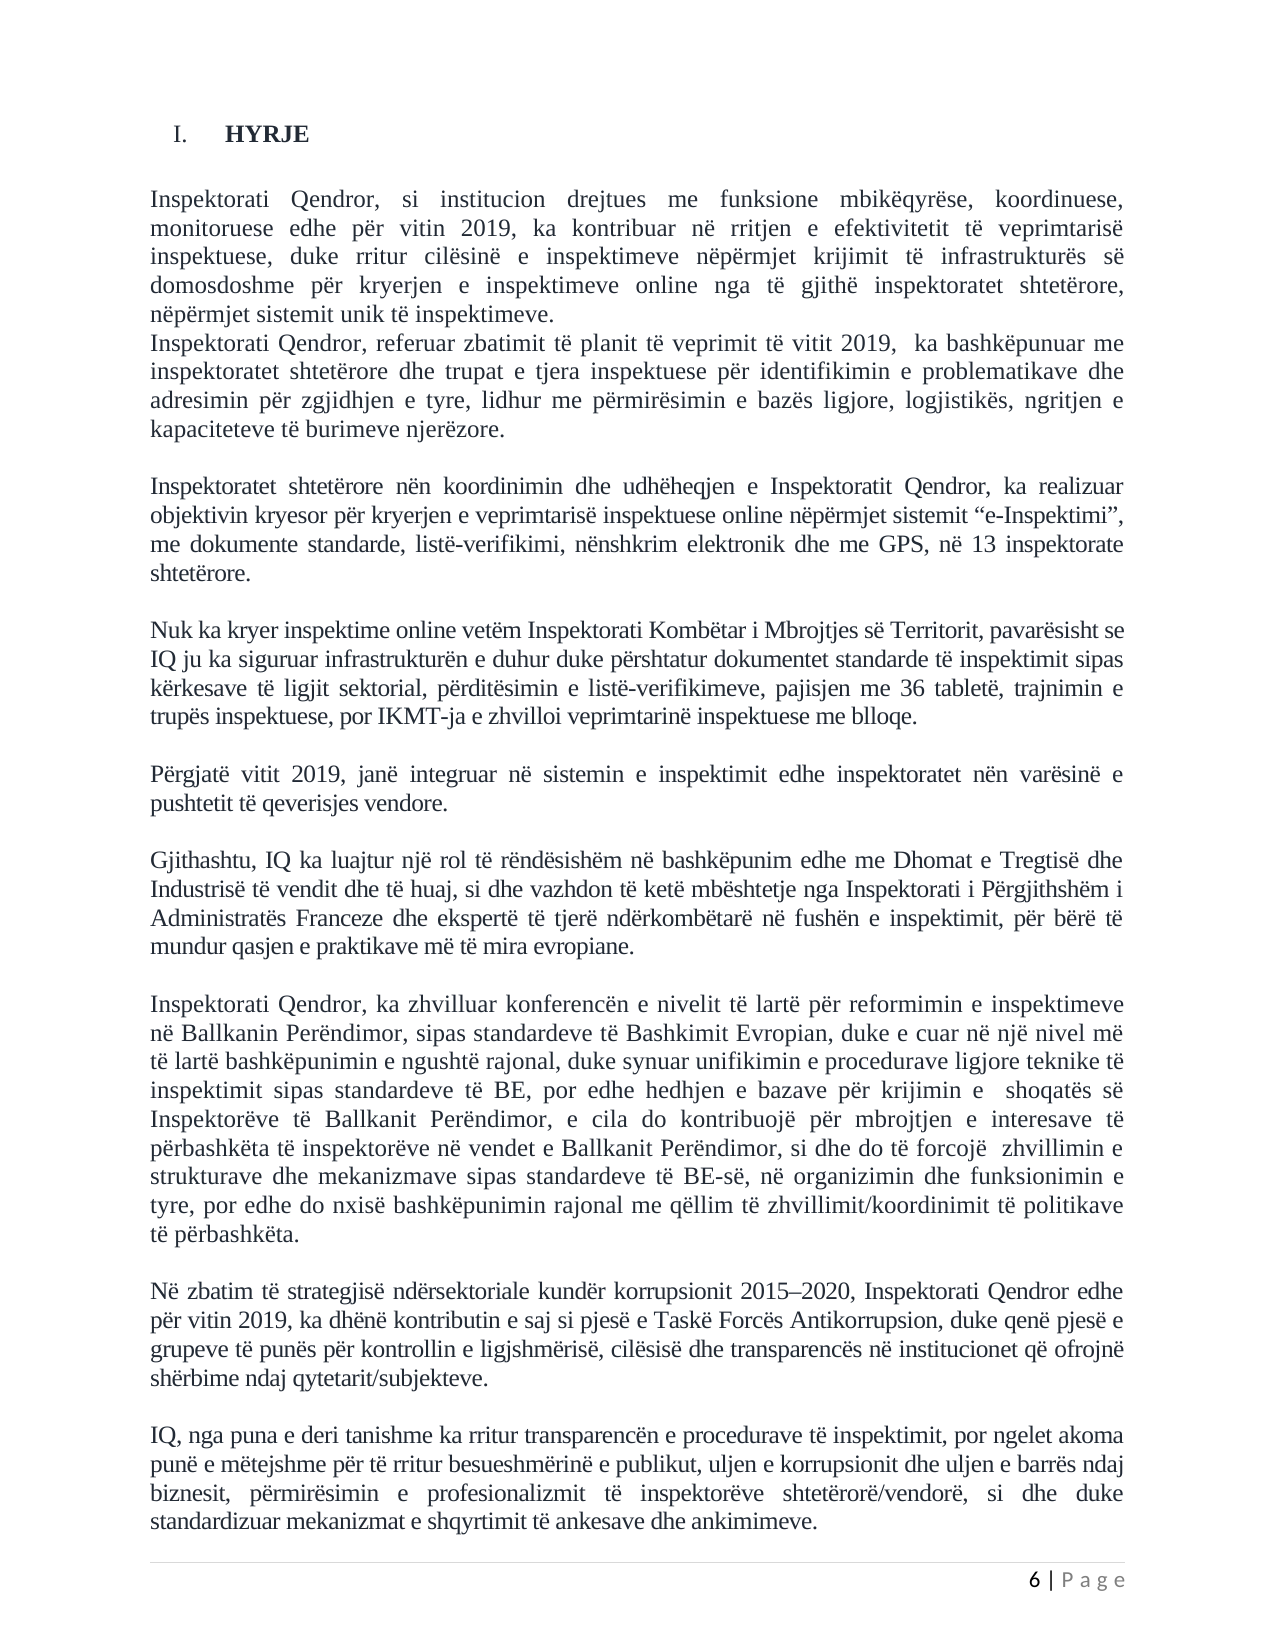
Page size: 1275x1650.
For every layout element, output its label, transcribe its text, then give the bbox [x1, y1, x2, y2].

text Përgjatë vitit 2019, janë integruar në sistemin e inspektimit edhe inspektoratet nën varësinë e pushtetit të qeverisjes vendore. [150, 759, 1125, 816]
text Në zbatim të strategjisë ndërsektoriale kundër korrupsionit 2015–2020, Inspektorati Qendror edhe për vitin 2019, ka dhënë kontributin e saj si pjesë e Taskë Forcës Antikorrupsion, duke qenë pjesë e grupeve të punës për kontrollin e ligjshmërisë, cilësisë dhe transparencës në institucionet që ofrojnë shërbime ndaj qytetarit/subjekteve. [150, 1276, 1125, 1391]
text IQ, nga puna e deri tanishme ka rritur transparencën e procedurave të inspektimit, por ngelet akoma punë e mëtejshme për të rritur besueshmërinë e publikut, uljen e korrupsionit dhe uljen e barrës ndaj biznesit, përmirësimin e profesionalizmit të inspektorëve shtetërorë/vendorë, si dhe duke standardizuar mekanizmat e shqyrtimit të ankesave dhe ankimimeve. [150, 1420, 1125, 1535]
text Inspektorati Qendror, si institucion drejtues me funksione mbikëqyrëse, koordinuese, monitoruese edhe për vitin 2019, ka kontribuar në rritjen e efektivitetit të veprimtarisë inspektuese, duke rritur cilësinë e inspektimeve nëpërmjet krijimit të infrastrukturës së domosdoshme për kryerjen e inspektimeve online nga të gjithë inspektoratet shtetërore, nëpërmjet sistemit unik të inspektimeve. [150, 184, 1125, 328]
list HYRJE [187, 119, 1125, 180]
text Gjithashtu, IQ ka luajtur një rol të rëndësishëm në bashkëpunim edhe me Dhomat e Tregtisë dhe Industrisë të vendit dhe të huaj, si dhe vazhdon të ketë mbështetje nga Inspektorati i Përgjithshëm i Administratës Franceze dhe ekspertë të tjerë ndërkombëtarë në fushën e inspektimit, për bërë të mundur qasjen e praktikave më të mira evropiane. [150, 845, 1125, 960]
text Inspektoratet shtetërore nën koordinimin dhe udhëheqjen e Inspektoratit Qendror, ka realizuar objektivin kryesor për kryerjen e veprimtarisë inspektuese online nëpërmjet sistemit “e-Inspektimi”, me dokumente standarde, listë-verifikimi, nënshkrim elektronik dhe me GPS, në 13 inspektorate shtetërore. [150, 471, 1125, 586]
text Inspektorati Qendror, referuar zbatimit të planit të veprimit të vitit 2019, ka bashkëpunuar me inspektoratet shtetërore dhe trupat e tjera inspektuese për identifikimin e problematikave dhe adresimin për zgjidhjen e tyre, lidhur me përmirësimin e bazës ligjore, logjistikës, ngritjen e kapaciteteve të burimeve njerëzore. [150, 328, 1125, 443]
text Nuk ka kryer inspektime online vetëm Inspektorati Kombëtar i Mbrojtjes së Territorit, pavarësisht se IQ ju ka siguruar infrastrukturën e duhur duke përshtatur dokumentet standarde të inspektimit sipas kërkesave të ligjit sektorial, përditësimin e listë-verifikimeve, pajisjen me 36 tabletë, trajnimin e trupës inspektuese, por IKMT-ja e zhvilloi veprimtarinë inspektuese me blloqe. [150, 615, 1125, 730]
text Inspektorati Qendror, ka zhvilluar konferencën e nivelit të lartë për reformimin e inspektimeve në Ballkanin Perëndimor, sipas standardeve të Bashkimit Evropian, duke e cuar në një nivel më të lartë bashkëpunimin e ngushtë rajonal, duke synuar unifikimin e procedurave ligjore teknike të inspektimit sipas standardeve të BE, por edhe hedhjen e bazave për krijimin e shoqatës së Inspektorëve të Ballkanit Perëndimor, e cila do kontribuojë për mbrojtjen e interesave të përbashkëta të inspektorëve në vendet e Ballkanit Perëndimor, si dhe do të forcojë zhvillimin e strukturave dhe mekanizmave sipas standardeve të BE-së, në organizimin dhe funksionimin e tyre, por edhe do nxisë bashkëpunimin rajonal me qëllim të zhvillimit/koordinimit të politikave të përbashkëta. [150, 989, 1125, 1248]
